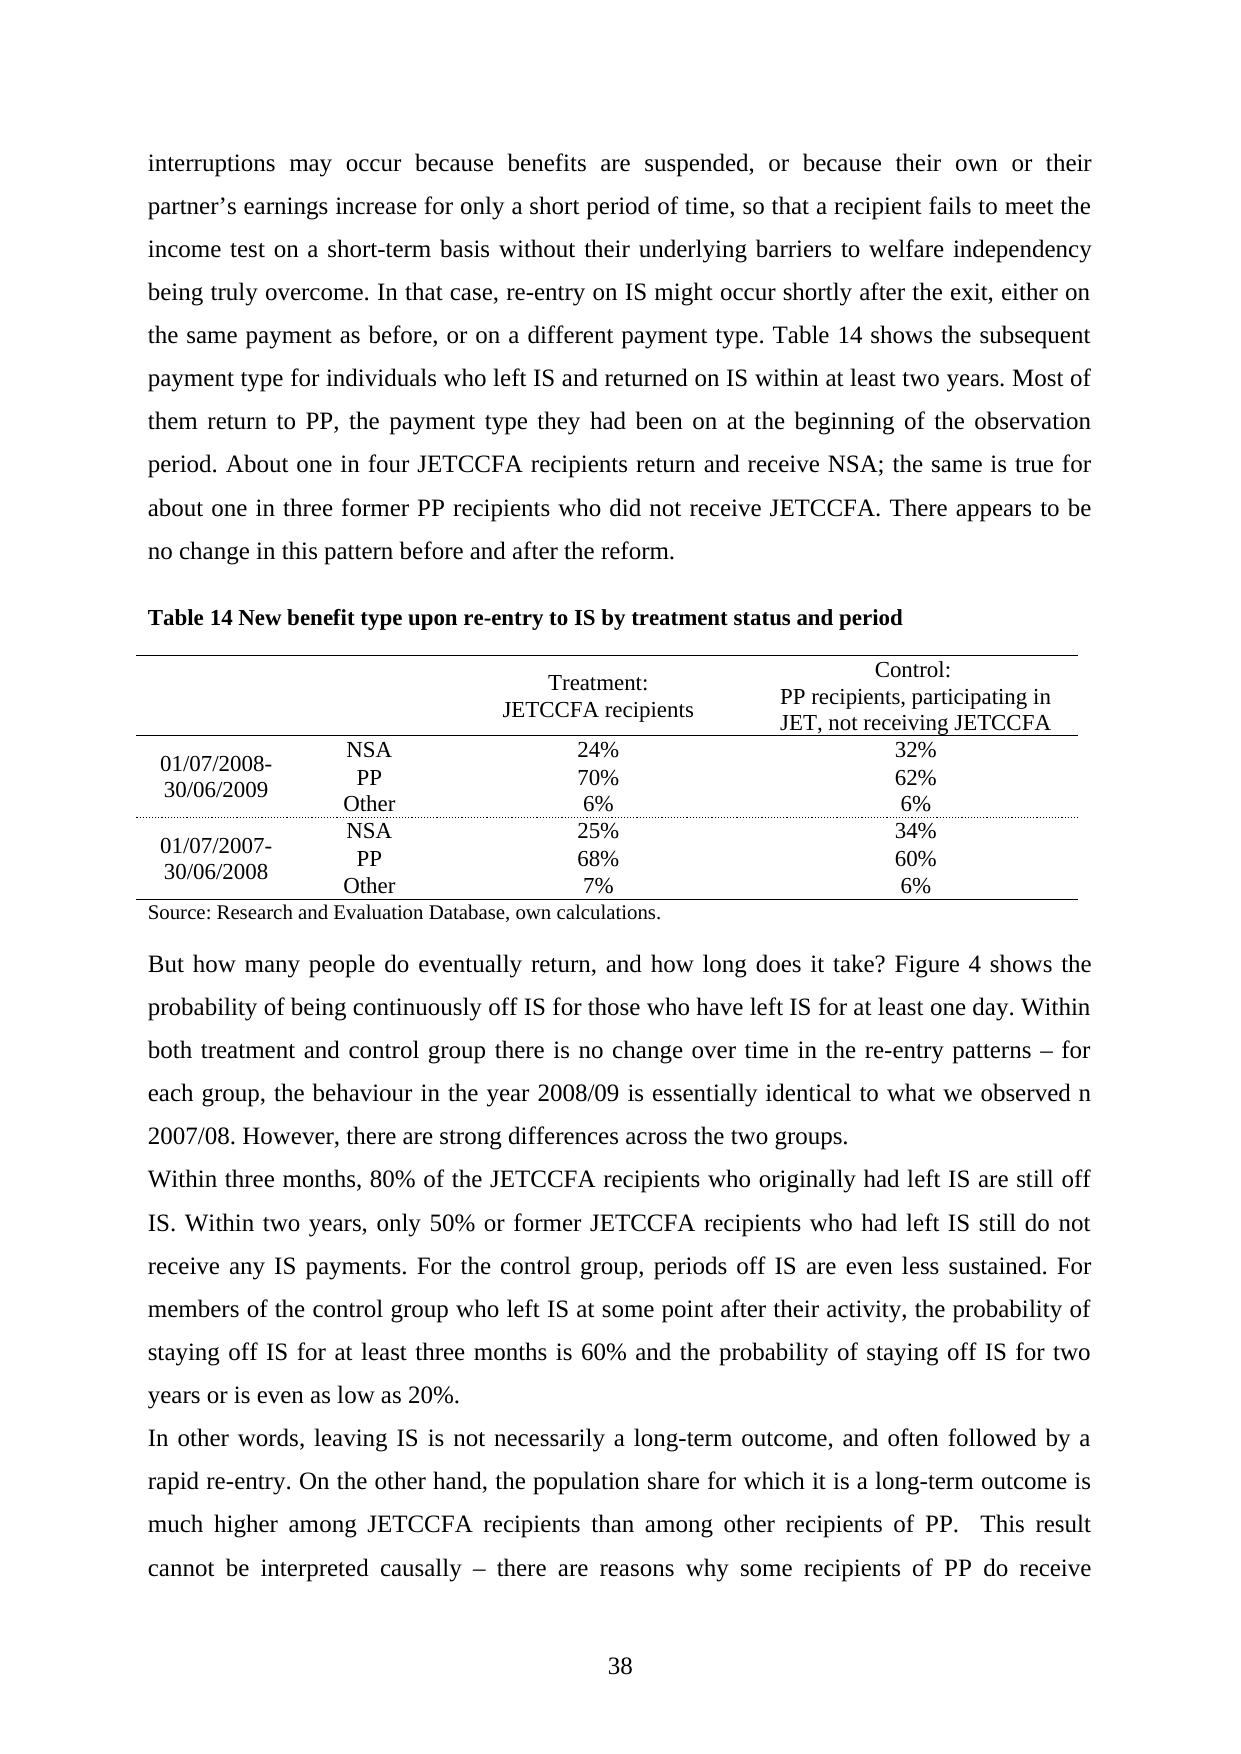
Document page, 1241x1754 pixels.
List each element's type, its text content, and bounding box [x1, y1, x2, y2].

text But how many people do eventually return, and how long does it take? Figure 4 shows the probability of being continuously off IS for those who have left IS for at least one day. Within both treatment and control group there is no change over time in the re-entry patterns – for each group, the behaviour in the year 2008/09 is essentially identical to what we observed n 2007/08. However, there are strong differences across the two groups. [148, 949, 1092, 1150]
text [148, 148, 1092, 564]
table_cell PP [295, 844, 443, 871]
table_cell 70% [443, 763, 753, 790]
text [148, 1423, 1092, 1581]
table_cell NSA [295, 736, 443, 763]
table_header Treatment: JETCCFA recipients [443, 656, 753, 735]
table_cell 68% [443, 844, 753, 871]
text Within three months, 80% of the JETCCFA recipients who originally had left IS are still off IS. Within two years, only 50% or former JETCCFA recipients who had left IS still do not receive any IS payments. For the control group, periods off IS are even less sustained. For members of the control group who left IS at some point after their activity, the probability of staying off IS for at least three months is 60% and the probability of staying off IS for two years or is even as low as 20%. [148, 1164, 1092, 1409]
table_cell 25% [443, 817, 753, 844]
table_header [295, 656, 443, 735]
table_cell 6% [753, 871, 1078, 899]
table_cell 24% [443, 736, 753, 763]
table_cell 6% [753, 790, 1078, 817]
table_cell 01/07/2008-30/06/2009 [136, 736, 295, 817]
table_cell NSA [295, 817, 443, 844]
table_cell PP [295, 763, 443, 790]
table_cell 7% [443, 871, 753, 899]
table_cell 01/07/2007-30/06/2008 [136, 817, 295, 899]
table_cell Other [295, 871, 443, 899]
table_cell 6% [443, 790, 753, 817]
table_header Control: PP recipients, participating in JET, not receiving JETCCFA [753, 656, 1078, 735]
table_cell 32% [753, 736, 1078, 763]
table_cell 62% [753, 763, 1078, 790]
text Source: Research and Evaluation Database, own calculations. [148, 900, 1092, 924]
table_cell 60% [753, 844, 1078, 871]
table_cell 34% [753, 817, 1078, 844]
table_header [136, 656, 295, 735]
table_cell Other [295, 790, 443, 817]
